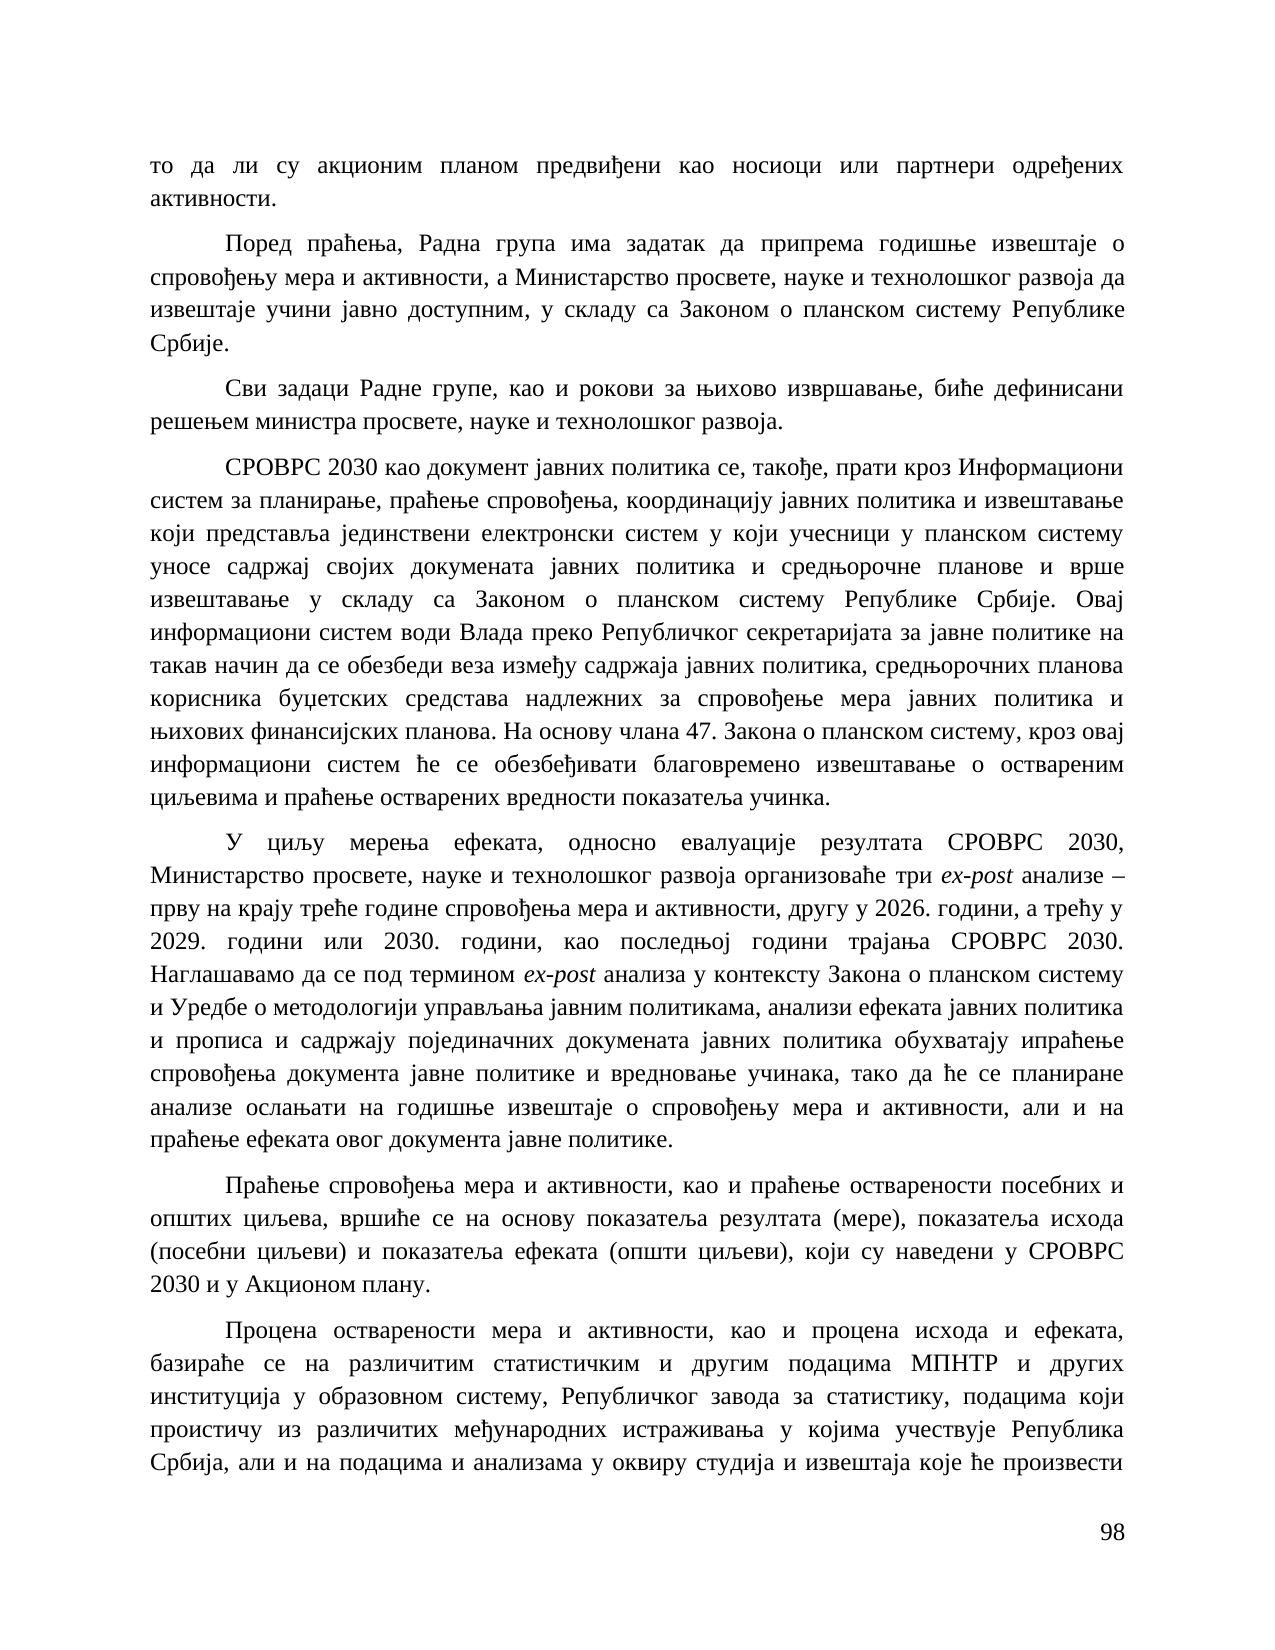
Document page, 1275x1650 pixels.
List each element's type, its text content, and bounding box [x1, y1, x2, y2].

text Сви задаци Радне групе, као и рокови за њихово извршавање, биће дефинисани решењем министра просвете, науке и технолошког развоја. [150, 373, 1125, 435]
text СРОВРС 2030 као документ јавних политика се, такође, прати кроз Информациони систем за планирање, праћење спровођења, координацију јавних политика и извештавање који представља јединствени електронски систем у који учесници у планском систему уносе садржај својих докумената јавних политика и средњорочне планове и врше извештавање у складу са Законом о планском систему Републике Србије. Овај информациони систем води Влада преко Републичког секретаријата за јавне политике на такав начин да се обезбеди веза између садржаја јавних политика, средњорочних планова корисника буџетских средстава надлежних за спровођење мера јавних политика и њихових финансијских планова. На основу члана 47. Закона о планском систему, кроз овај информациони систем ће се обезбеђивати благовремено извештавање о оствареним циљевима и праћење остварених вредности показатеља учинка. [150, 452, 1125, 811]
text Праћење спровођења мера и активности, као и праћење остварености посебних и општих циљева, вршиће се на основу показатеља резултата (мере), показатеља исхода (посебни циљеви) и показатеља ефеката (општи циљеви), који су наведени у СРОВРС 2030 и у Акционом плану. [150, 1170, 1125, 1298]
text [150, 150, 1125, 212]
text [150, 1315, 1125, 1476]
text У циљу мерења ефеката, односно евалуације резултата СРОВРС 2030, Министарство просвете, науке и технолошког развоја организоваће три ex-post анализе – прву на крају треће године спровођења мера и активности, другу у 2026. години, а трећу у 2029. години или 2030. години, као последњој години трајања СРОВРС 2030. Наглашавамо да се под термином ex-post анализа у контексту Закона о планском систему и Уредбе о методологији управљањa јавним политикама, анализи ефеката јавних политика и прописа и садржају појединачних докумената јавних политика обухватају ипраћење спровођења документа јавне политике и вредновање учинака, тако да ће се планиране анализе ослањати на годишње извештаје о спровођењу мера и активности, али и на праћење ефеката овог документа јавне политике. [150, 827, 1125, 1153]
text Поред праћења, Радна група има задатак да припрема годишње извештаје о спровођењу мера и активности, а Министарство просвете, науке и технолошког развоја да извештаје учини јавно доступним, у складу са Законом о планском систему Републике Србије. [150, 228, 1125, 356]
